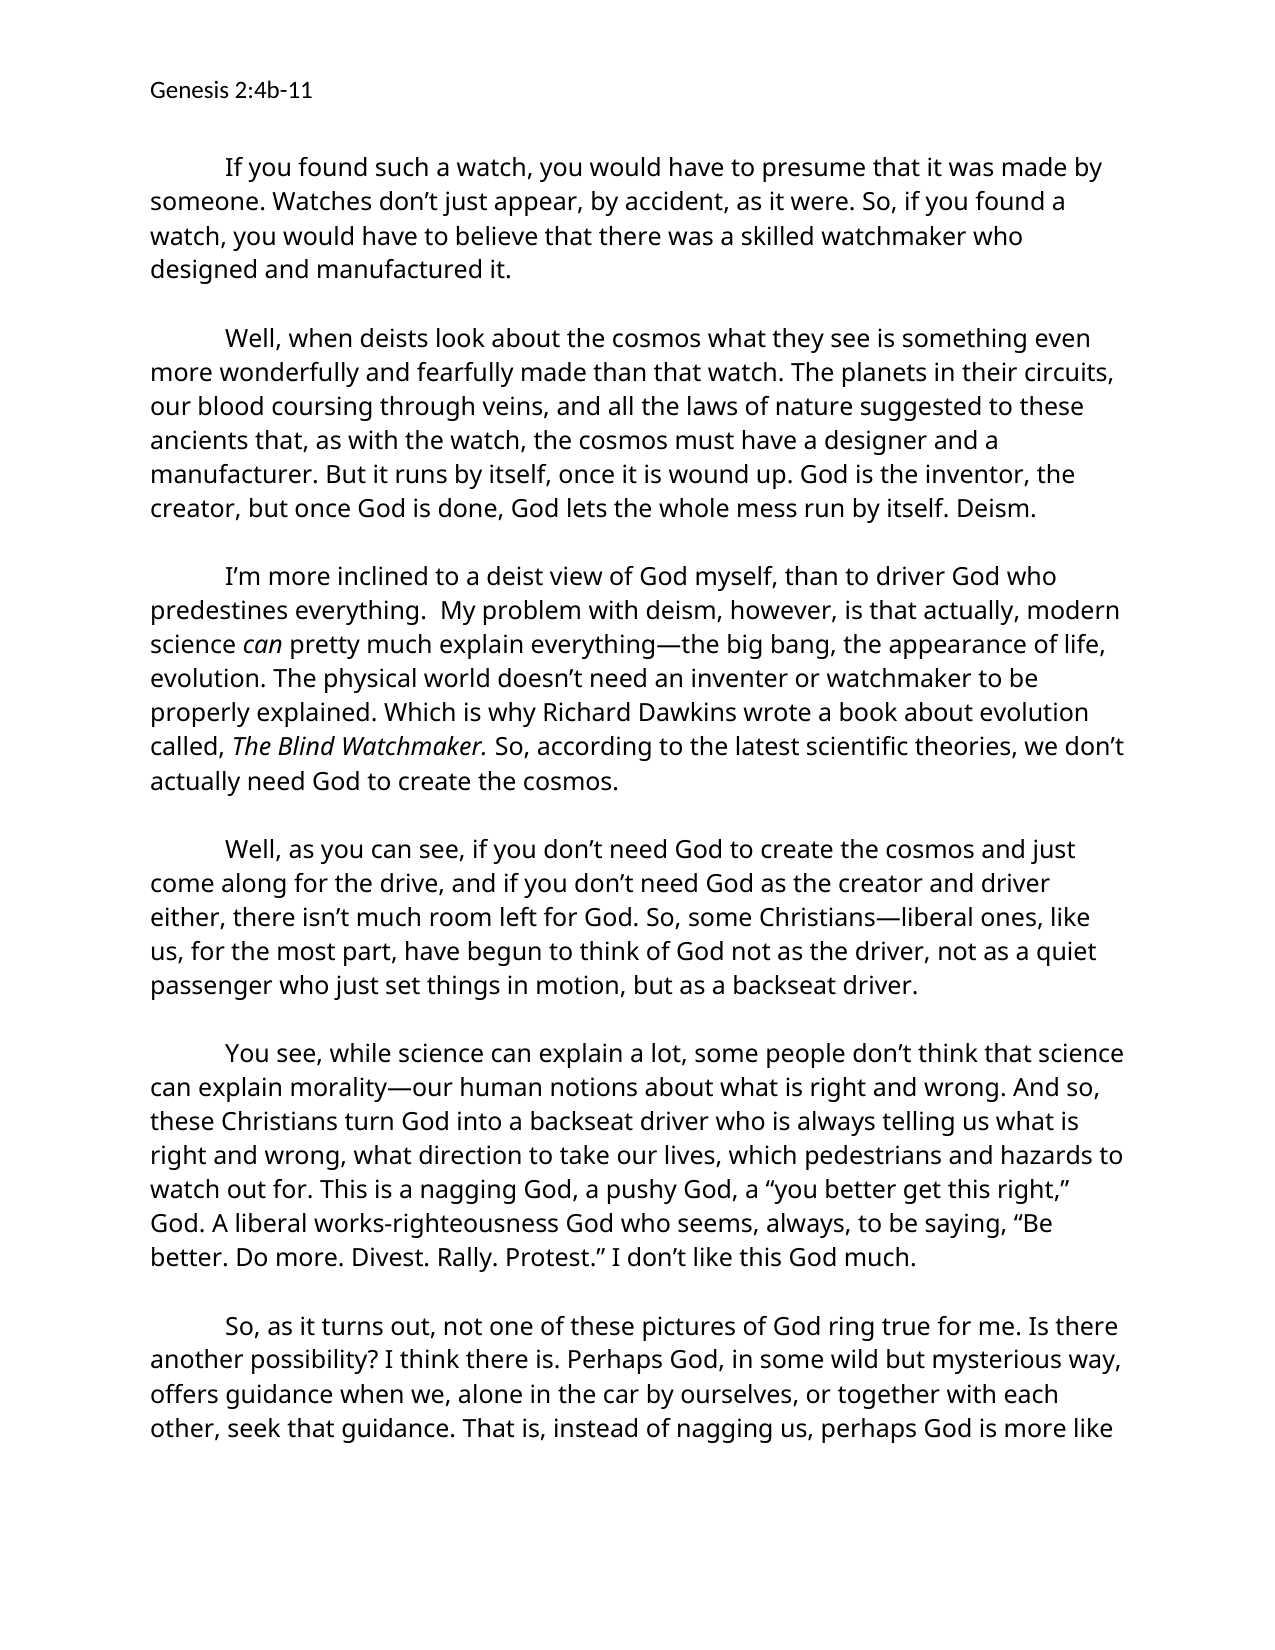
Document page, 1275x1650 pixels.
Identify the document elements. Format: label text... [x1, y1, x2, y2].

text Well, when deists look about the cosmos what they see is something even more wonderfully and fearfully made than that watch. The planets in their circuits, our blood coursing through veins, and all the laws of nature suggested to these ancients that, as with the watch, the cosmos must have a designer and a manufacturer. But it runs by itself, once it is wound up. God is the inventor, the creator, but once God is done, God lets the whole mess run by itself. Deism. [150, 320, 1125, 525]
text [150, 1308, 1125, 1444]
text I’m more inclined to a deist view of God myself, than to driver God who predestines everything. My problem with deism, however, is that actually, modern science can pretty much explain everything—the big bang, the appearance of life, evolution. The physical world doesn’t need an inventer or watchmaker to be properly explained. Which is why Richard Dawkins wrote a book about evolution called, The Blind Watchmaker. So, according to the latest scientific theories, we don’t actually need God to create the cosmos. [150, 559, 1125, 797]
text Well, as you can see, if you don’t need God to create the cosmos and just come along for the drive, and if you don’t need God as the creator and driver either, there isn’t much room left for God. So, some Christians—liberal ones, like us, for the most part, have begun to think of God not as the driver, not as a quiet passenger who just set things in motion, but as a backseat driver. [150, 831, 1125, 1002]
text If you found such a watch, you would have to presume that it was made by someone. Watches don’t just appear, by accident, as it were. So, if you found a watch, you would have to believe that there was a skilled watchmaker who designed and manufactured it. [150, 150, 1125, 286]
text You see, while science can explain a lot, some people don’t think that science can explain morality—our human notions about what is right and wrong. And so, these Christians turn God into a backseat driver who is always telling us what is right and wrong, what direction to take our lives, which pedestrians and hazards to watch out for. This is a nagging God, a pushy God, a “you better get this right,” God. A liberal works-righteousness God who seems, always, to be saying, “Be better. Do more. Divest. Rally. Protest.” I don’t like this God much. [150, 1036, 1125, 1274]
